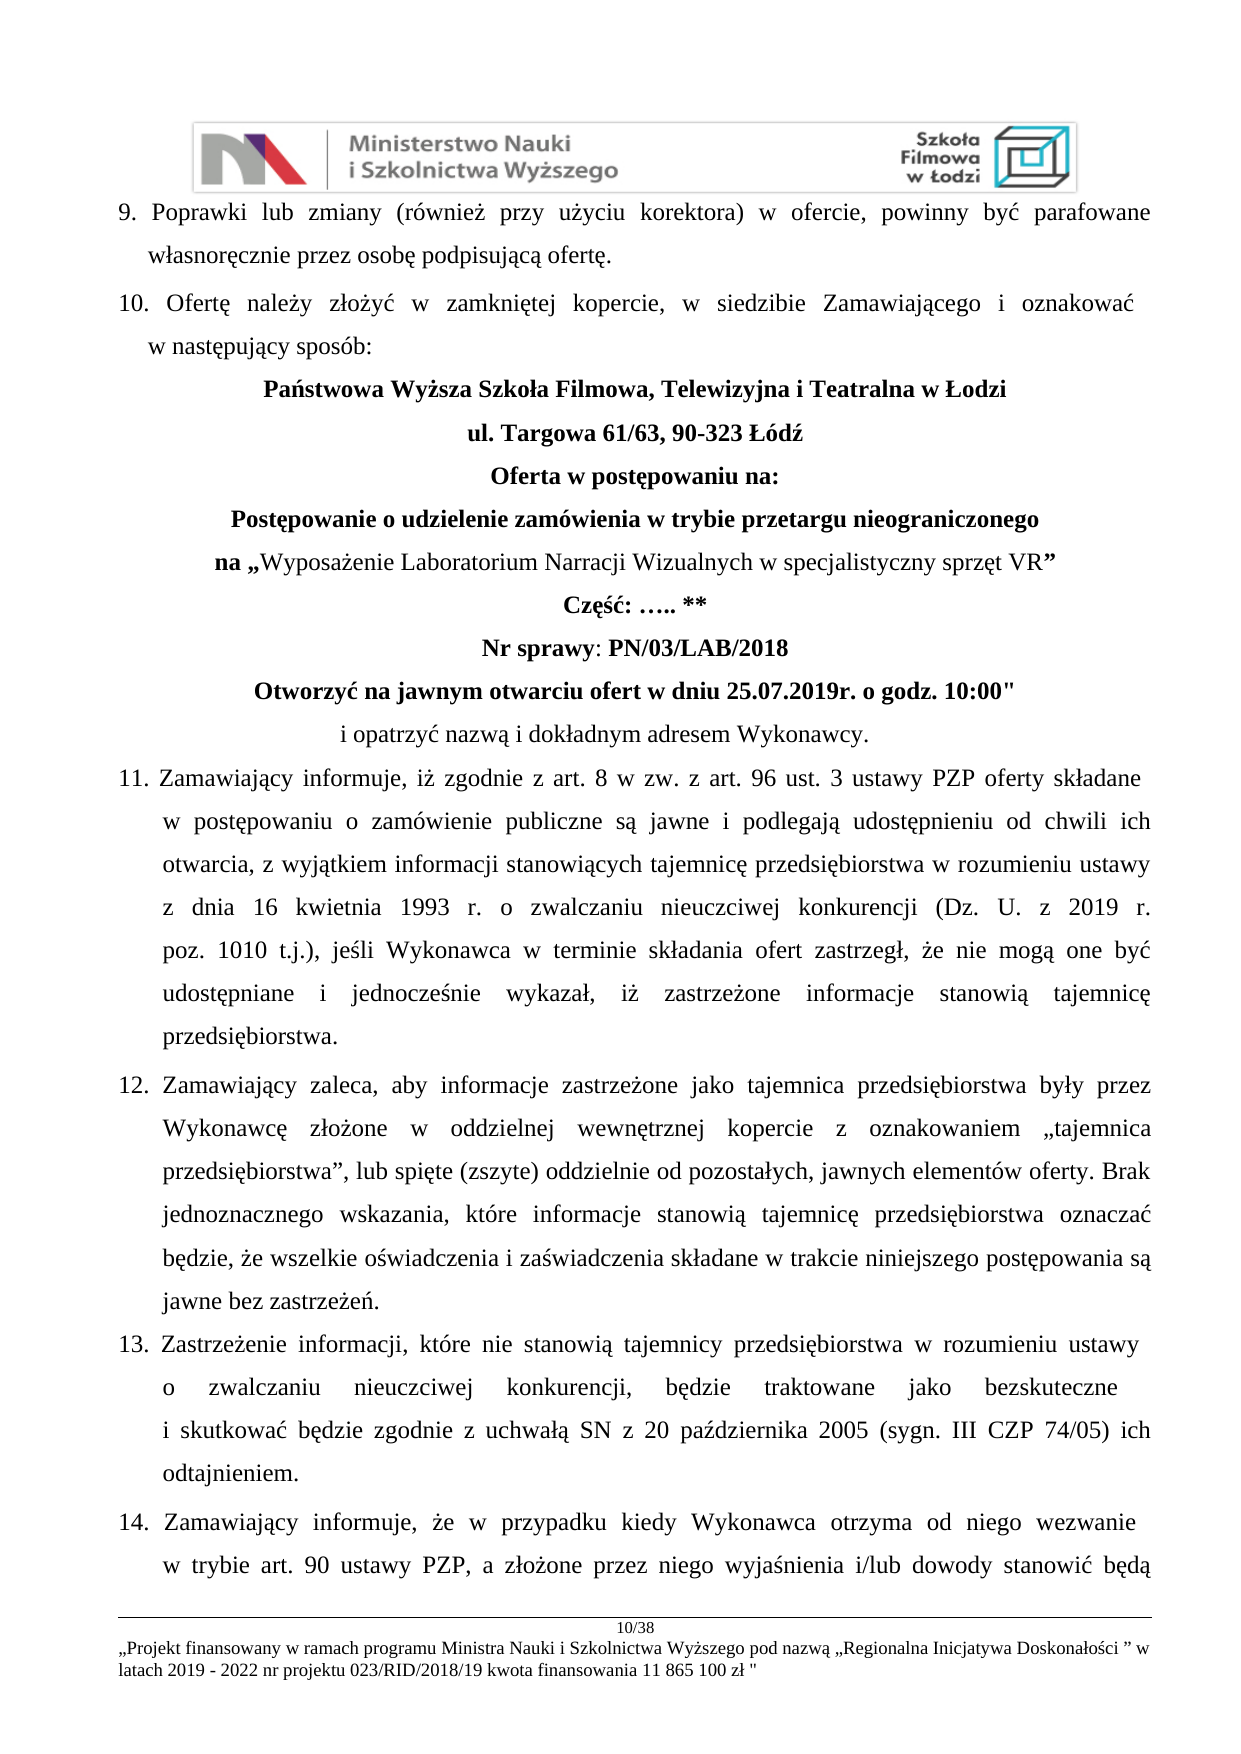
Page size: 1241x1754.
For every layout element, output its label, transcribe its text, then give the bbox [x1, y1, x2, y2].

text 12. Zamawiający zaleca, aby informacje zastrzeżone jako tajemnica przedsiębiorstwa były przez Wykonawcę złożone w oddzielnej wewnętrznej kopercie z oznakowaniem „tajemnica przedsiębiorstwa”, lub spięte (zszyte) oddzielnie od pozostałych, jawnych elementów oferty. Brak jednoznacznego wskazania, które informacje stanowią tajemnicę przedsiębiorstwa oznaczać będzie, że wszelkie oświadczenia i zaświadczenia składane w trakcie niniejszego postępowania są jawne bez zastrzeżeń. [118, 1070, 1152, 1314]
text Nr sprawy: PN/03/LAB/2018 [118, 633, 1152, 662]
text Państwowa Wyższa Szkoła Filmowa, Telewizyjna i Teatralna w Łodzi [118, 374, 1152, 403]
text 13. Zastrzeżenie informacji, które nie stanowią tajemnicy przedsiębiorstwa w rozumieniu ustawy o zwalczaniu nieuczciwej konkurencji, będzie traktowane jako bezskuteczne i skutkować będzie zgodnie z uchwałą SN z 20 października 2005 (sygn. III CZP 74/05) ich odtajnieniem. [118, 1329, 1152, 1487]
text i opatrzyć nazwą i dokładnym adresem Wykonawcy. [340, 719, 1152, 748]
text 11. Zamawiający informuje, iż zgodnie z art. 8 w zw. z art. 96 ust. 3 ustawy PZP oferty składane w postępowaniu o zamówienie publiczne są jawne i podlegają udostępnieniu od chwili ich otwarcia, z wyjątkiem informacji stanowiących tajemnicę przedsiębiorstwa w rozumieniu ustawy z dnia 16 kwietnia 1993 r. o zwalczaniu nieuczciwej konkurencji (Dz. U. z 2019 r. poz. 1010 t.j.), jeśli Wykonawca w terminie składania ofert zastrzegł, że nie mogą one być udostępniane i jednocześnie wykazał, iż zastrzeżone informacje stanowią tajemnicę przedsiębiorstwa. [118, 763, 1152, 1050]
text 10. Ofertę należy złożyć w zamkniętej kopercie, w siedzibie Zamawiającego i oznakować w następujący sposób: [118, 288, 1152, 360]
text Postępowanie o udzielenie zamówienia w trybie przetargu nieograniczonego [118, 504, 1152, 533]
text ul. Targowa 61/63, 90-323 Łódź [118, 418, 1152, 446]
text Oferta w postępowaniu na: [118, 461, 1152, 489]
text 9. Poprawki lub zmiany (również przy użyciu korektora) w ofercie, powinny być parafowane własnoręcznie przez osobę podpisującą ofertę. [118, 197, 1152, 268]
text na „Wyposażenie Laboratorium Narracji Wizualnych w specjalistyczny sprzęt VR” [118, 547, 1152, 576]
picture [188, 118, 1082, 197]
text Otworzyć na jawnym otwarciu ofert w dniu 25.07.2019r. o godz. 10:00" [118, 676, 1152, 705]
text Część: ….. ** [118, 590, 1152, 619]
